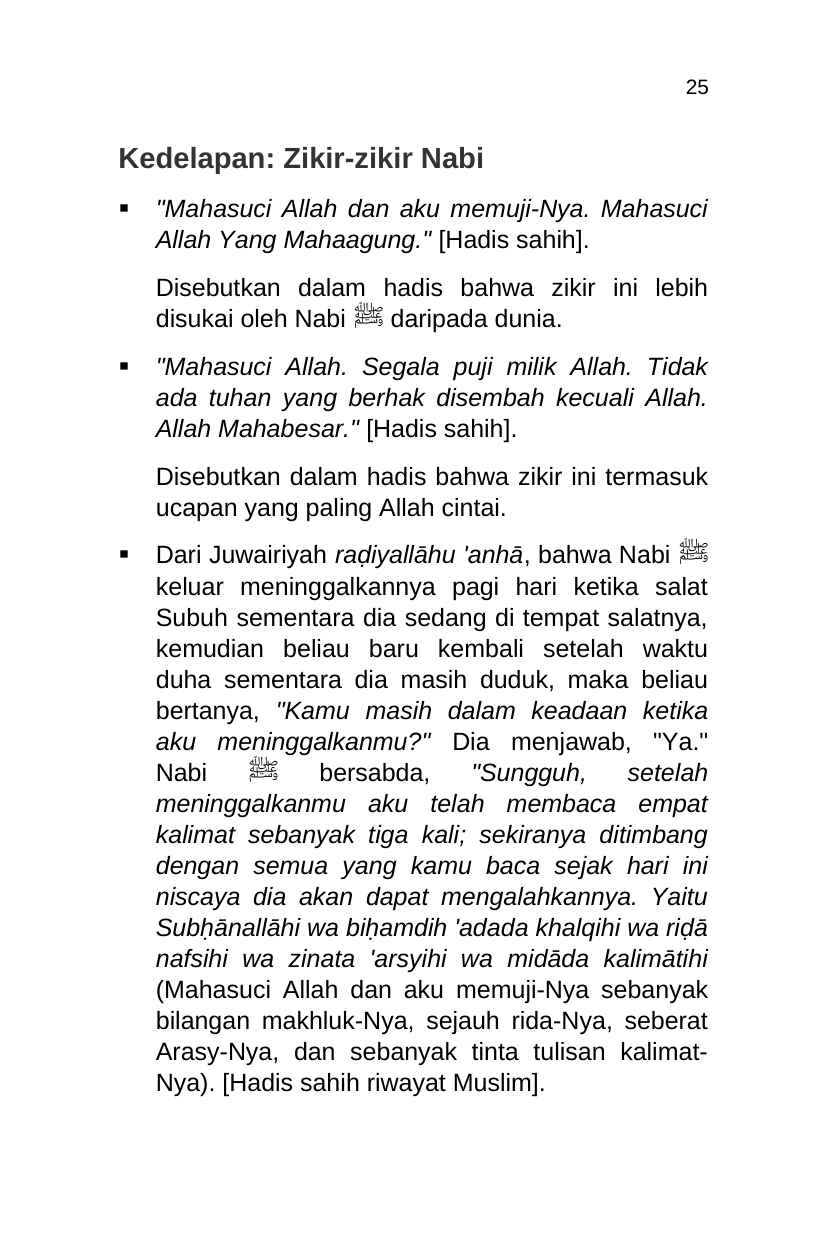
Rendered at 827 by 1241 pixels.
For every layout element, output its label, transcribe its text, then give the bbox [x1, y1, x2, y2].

list "Mahasuci Allah dan aku memuji-Nya. Mahasuci Allah Yang Mahaagung." [Hadis sahih]. [118, 194, 709, 254]
list Dari Juwairiyah raḍiyallāhu 'anhā, bahwa Nabi ﷺ keluar meninggalkannya pagi hari ketika salat Subuh sementara dia sedang di tempat salatnya, kemudian beliau baru kembali setelah waktu duha sementara dia masih duduk, maka beliau bertanya, "Kamu masih dalam keadaan ketika aku meninggalkanmu?" Dia menjawab, "Ya." Nabi ﷺ bersabda, "Sungguh, setelah meninggalkanmu aku telah membaca empat kalimat sebanyak tiga kali; sekiranya ditimbang dengan semua yang kamu baca sejak hari ini niscaya dia akan dapat mengalahkannya. Yaitu Subḥānallāhi wa biḥamdih 'adada khalqihi wa riḍā nafsihi wa zinata 'arsyihi wa midāda kalimātihi (Mahasuci Allah dan aku memuji-Nya sebanyak bilangan makhluk-Nya, sejauh rida-Nya, seberat Arasy-Nya, dan sebanyak tinta tulisan kalimat-Nya). [Hadis sahih riwayat Muslim]. [118, 541, 709, 1097]
subtitle Kedelapan: Zikir-zikir Nabi [118, 141, 709, 175]
list "Mahasuci Allah. Segala puji milik Allah. Tidak ada tuhan yang berhak disembah kecuali Allah. Allah Mahabesar." [Hadis sahih]. [118, 352, 709, 443]
text Disebutkan dalam hadis bahwa zikir ini termasuk ucapan yang paling Allah cintai. [156, 462, 709, 522]
text Disebutkan dalam hadis bahwa zikir ini lebih disukai oleh Nabi ﷺ daripada dunia. [156, 273, 709, 333]
